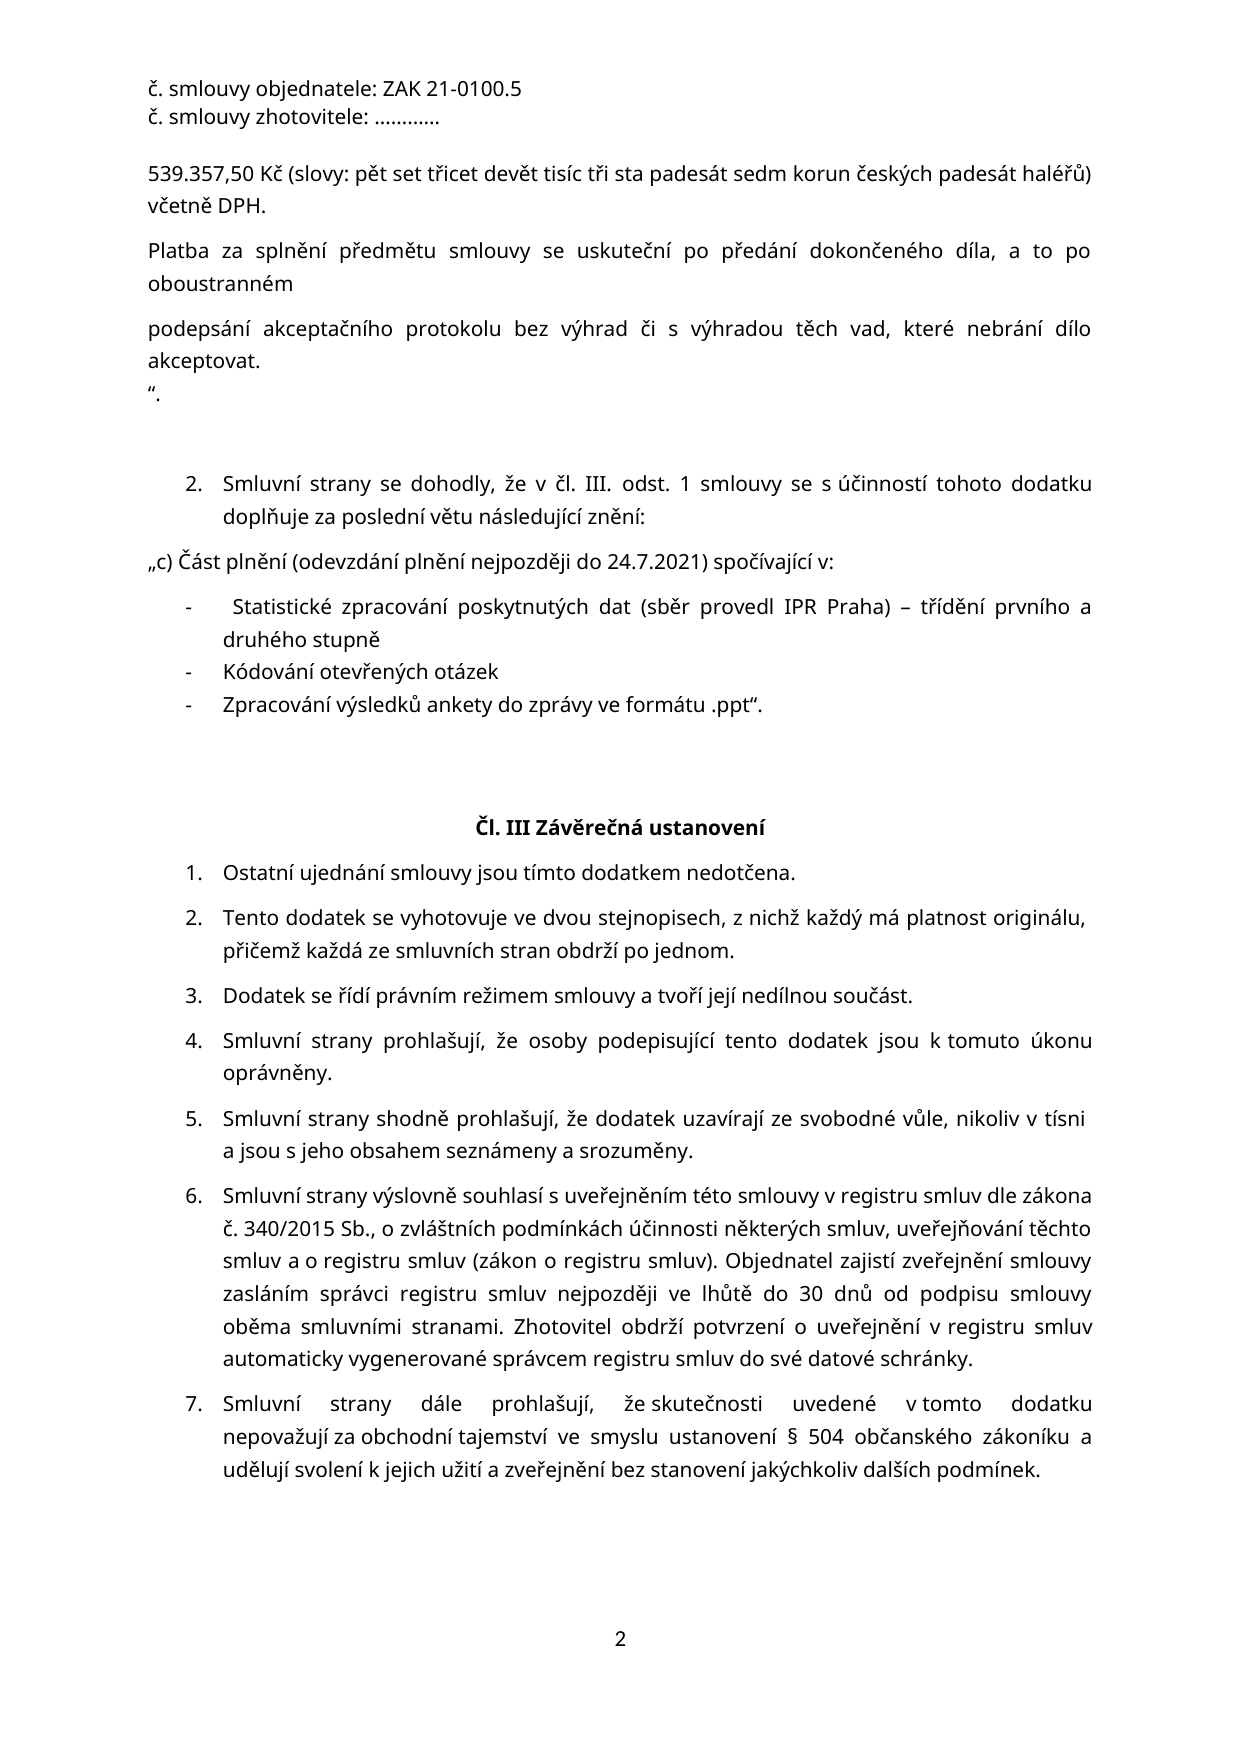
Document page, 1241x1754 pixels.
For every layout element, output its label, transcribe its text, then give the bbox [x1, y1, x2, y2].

text 539.357,50 Kč (slovy: pět set třicet devět tisíc tři sta padesát sedm korun českých padesát haléřů) včetně DPH. [148, 159, 1093, 220]
list Smluvní strany dále prohlašují, že skutečnosti uvedené v tomto dodatku nepovažují za obchodní tajemství ve smyslu ustanovení § 504 občanského zákoníku a udělují svolení k jejich užití a zveřejnění bez stanovení jakýchkoliv dalších podmínek. [185, 1389, 1093, 1483]
list Tento dodatek se vyhotovuje ve dvou stejnopisech, z nichž každý má platnost originálu, přičemž každá ze smluvních stran obdrží po jednom. [185, 903, 1093, 964]
list Smluvní strany shodně prohlašují, že dodatek uzavírají ze svobodné vůle, nikoliv v tísni a jsou s jeho obsahem seznámeny a srozuměny. [185, 1104, 1093, 1165]
list Dodatek se řídí právním režimem smlouvy a tvoří její nedílnou součást. [185, 981, 1093, 1009]
text Čl. III Závěrečná ustanovení [148, 813, 1093, 841]
text Platba za splnění předmětu smlouvy se uskuteční po předání dokončeného díla, a to po oboustranném [148, 236, 1093, 297]
text „c) Část plnění (odevzdání plnění nejpozději do 24.7.2021) spočívající v: [148, 547, 1093, 576]
text podepsání akceptačního protokolu bez výhrad či s výhradou těch vad, které nebrání dílo akceptovat. “. [148, 314, 1093, 408]
list Smluvní strany výslovně souhlasí s uveřejněním této smlouvy v registru smluv dle zákona č. 340/2015 Sb., o zvláštních podmínkách účinnosti některých smluv, uveřejňování těchto smluv a o registru smluv (zákon o registru smluv). Objednatel zajistí zveřejnění smlouvy zasláním správci registru smluv nejpozději ve lhůtě do 30 dnů od podpisu smlouvy oběma smluvními stranami. Zhotovitel obdrží potvrzení o uveřejnění v registru smluv automaticky vygenerované správcem registru smluv do své datové schránky. [185, 1181, 1093, 1373]
list Ostatní ujednání smlouvy jsou tímto dodatkem nedotčena. [185, 858, 1093, 886]
list Smluvní strany prohlašují, že osoby podepisující tento dodatek jsou k tomuto úkonu oprávněny. [185, 1026, 1093, 1087]
list Kódování otevřených otázek [185, 657, 1093, 686]
list Zpracování výsledků ankety do zprávy ve formátu .ppt“. [185, 690, 1093, 718]
list Smluvní strany se dohodly, že v čl. III. odst. 1 smlouvy se s účinností tohoto dodatku doplňuje za poslední větu následující znění: [185, 469, 1093, 531]
list Statistické zpracování poskytnutých dat (sběr provedl IPR Praha) – třídění prvního a druhého stupně [185, 592, 1093, 653]
